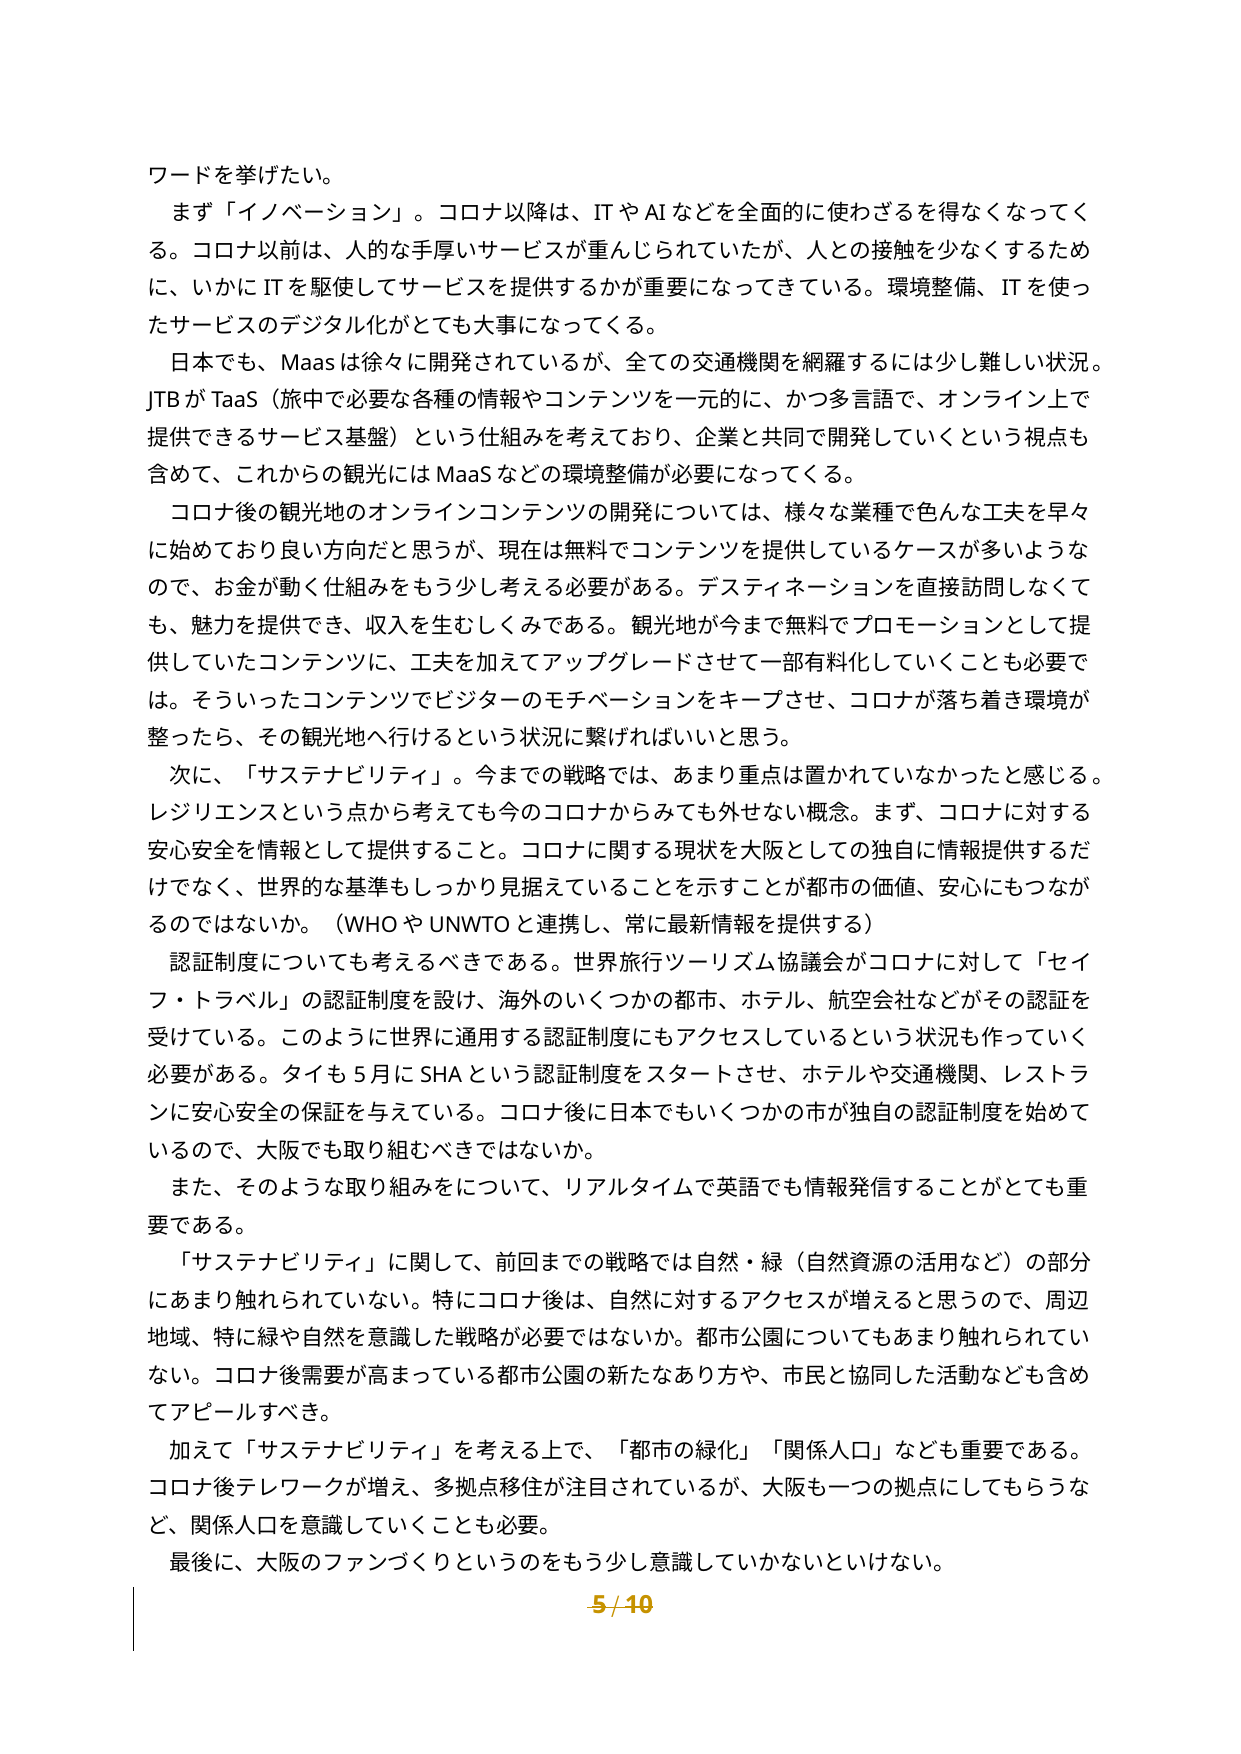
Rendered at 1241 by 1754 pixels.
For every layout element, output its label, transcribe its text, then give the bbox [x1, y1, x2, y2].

text また、そのような取り組みをについて、リアルタイムで英語でも情報発信することがとても重要である。 [148, 1167, 1092, 1242]
text 加えて「サステナビリティ」を考える上で、「都市の緑化」「関係人口」なども重要である。コロナ後テレワークが増え、多拠点移住が注目されているが、大阪も一つの拠点にしてもらうなど、関係人口を意識していくことも必要。 [148, 1430, 1092, 1542]
text 認証制度についても考えるべきである。世界旅行ツーリズム協議会がコロナに対して「セイフ・トラベル」の認証制度を設け、海外のいくつかの都市、ホテル、航空会社などがその認証を受けている。このように世界に通用する認証制度にもアクセスしているという状況も作っていく必要がある。タイも5月にSHAという認証制度をスタートさせ、ホテルや交通機関、レストランに安心安全の保証を与えている。コロナ後に日本でもいくつかの市が独自の認証制度を始めているので、大阪でも取り組むべきではないか。 [148, 942, 1092, 1167]
text 日本でも、Maasは徐々に開発されているが、全ての交通機関を網羅するには少し難しい状況。JTBがTaaS（旅中で必要な各種の情報やコンテンツを一元的に、かつ多言語で、オンライン上で提供できるサービス基盤）という仕組みを考えており、企業と共同で開発していくという視点も含めて、これからの観光にはMaaSなどの環境整備が必要になってくる。 [148, 342, 1092, 492]
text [148, 155, 1092, 192]
text 「サステナビリティ」に関して、前回までの戦略では自然・緑（自然資源の活用など）の部分にあまり触れられていない。特にコロナ後は、自然に対するアクセスが増えると思うので、周辺地域、特に緑や自然を意識した戦略が必要ではないか。都市公園についてもあまり触れられていない。コロナ後需要が高まっている都市公園の新たなあり方や、市民と協同した活動なども含めてアピールすべき。 [148, 1242, 1092, 1430]
text まず「イノベーション」。コロナ以降は、ITやAIなどを全面的に使わざるを得なくなってくる。コロナ以前は、人的な手厚いサービスが重んじられていたが、人との接触を少なくするために、いかにITを駆使してサービスを提供するかが重要になってきている。環境整備、ITを使ったサービスのデジタル化がとても大事になってくる。 [148, 192, 1092, 342]
text 最後に、大阪のファンづくりというのをもう少し意識していかないといけない。 [148, 1542, 1092, 1580]
text コロナ後の観光地のオンラインコンテンツの開発については、様々な業種で色んな工夫を早々に始めており良い方向だと思うが、現在は無料でコンテンツを提供しているケースが多いようなので、お金が動く仕組みをもう少し考える必要がある。デスティネーションを直接訪問しなくても、魅力を提供でき、収入を生むしくみである。観光地が今まで無料でプロモーションとして提供していたコンテンツに、工夫を加えてアップグレードさせて一部有料化していくことも必要では。そういったコンテンツでビジターのモチベーションをキープさせ、コロナが落ち着き環境が整ったら、その観光地へ行けるという状況に繋げればいいと思う。 [148, 492, 1092, 755]
text 次に、「サステナビリティ」。今までの戦略では、あまり重点は置かれていなかったと感じる。レジリエンスという点から考えても今のコロナからみても外せない概念。まず、コロナに対する安心安全を情報として提供すること。コロナに関する現状を大阪としての独自に情報提供するだけでなく、世界的な基準もしっかり見据えていることを示すことが都市の価値、安心にもつながるのではないか。（WHOやUNWTOと連携し、常に最新情報を提供する） [148, 755, 1092, 942]
